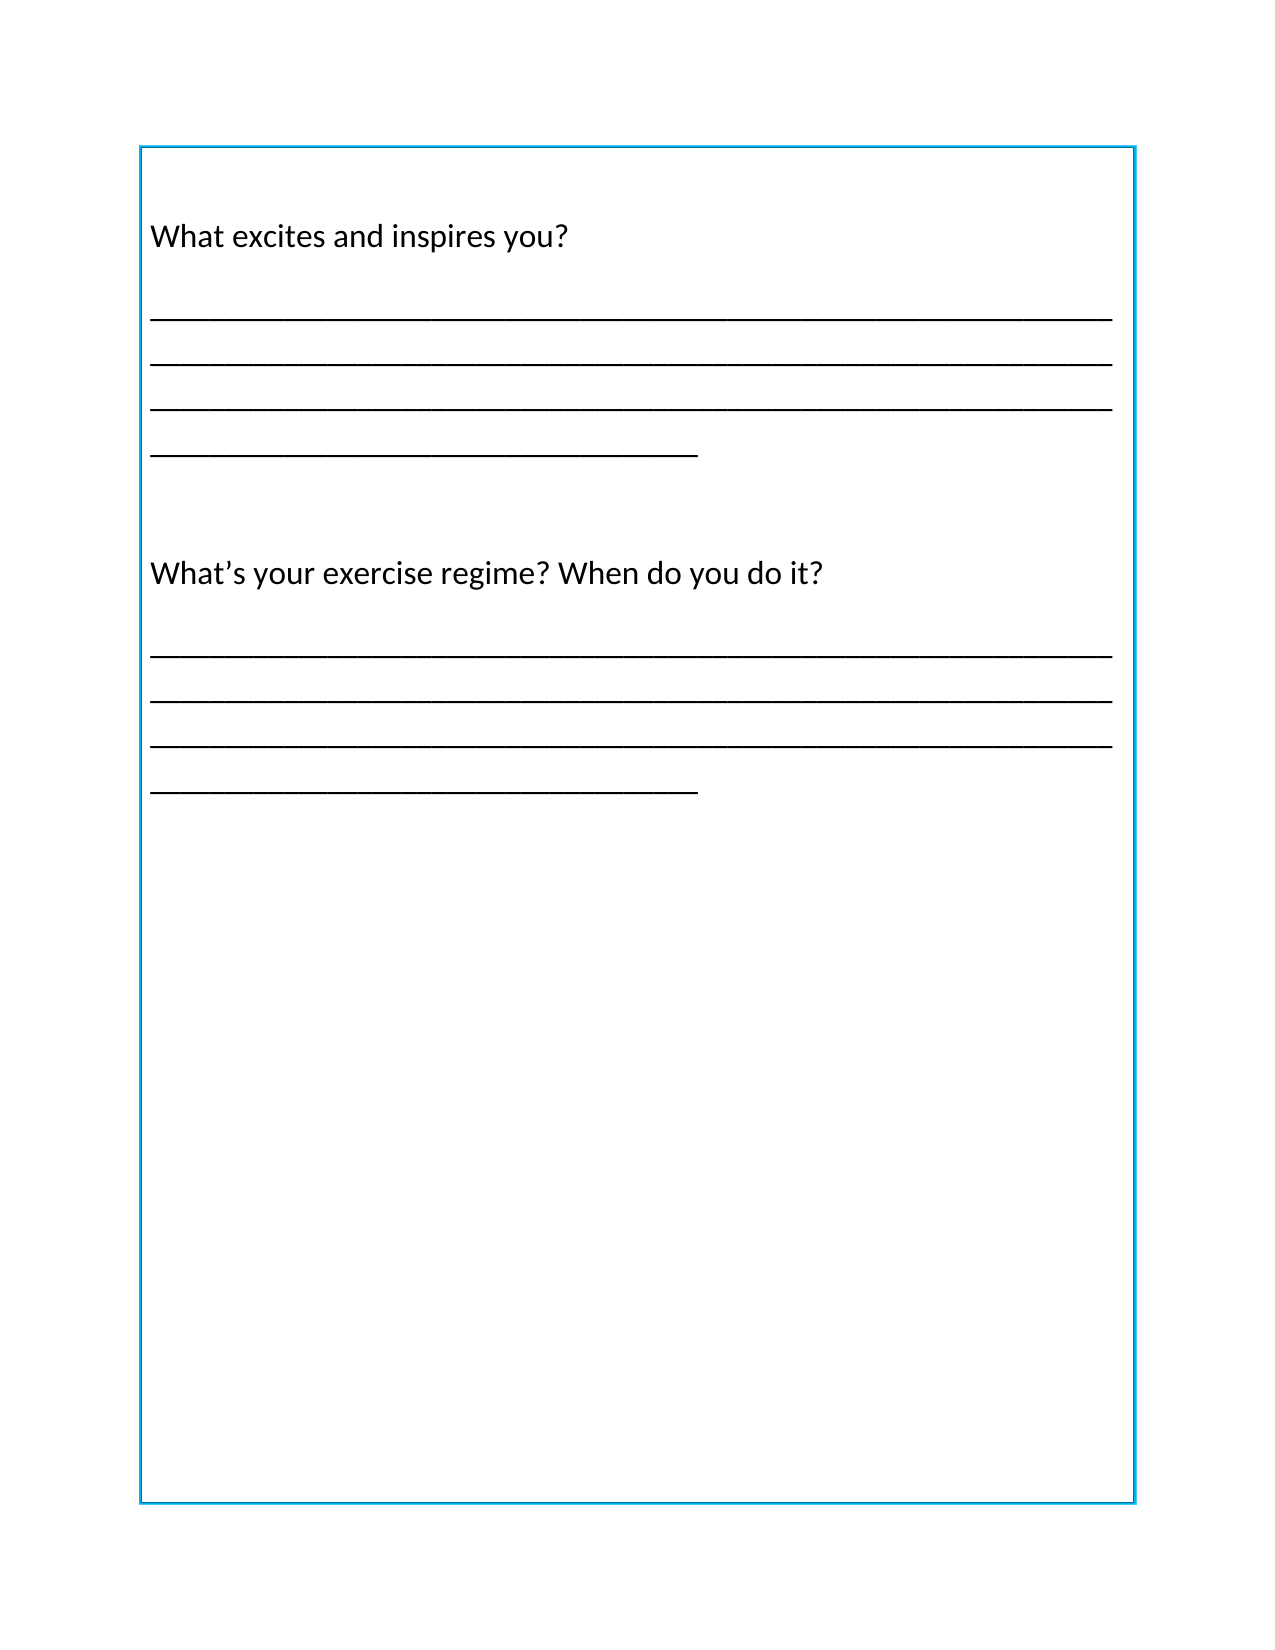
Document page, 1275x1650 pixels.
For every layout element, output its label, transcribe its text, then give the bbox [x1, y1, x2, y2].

text What excites and inspires you? [150, 215, 1125, 255]
text What’s your exercise regime? When do you do it? [150, 552, 1125, 592]
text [150, 280, 1125, 462]
